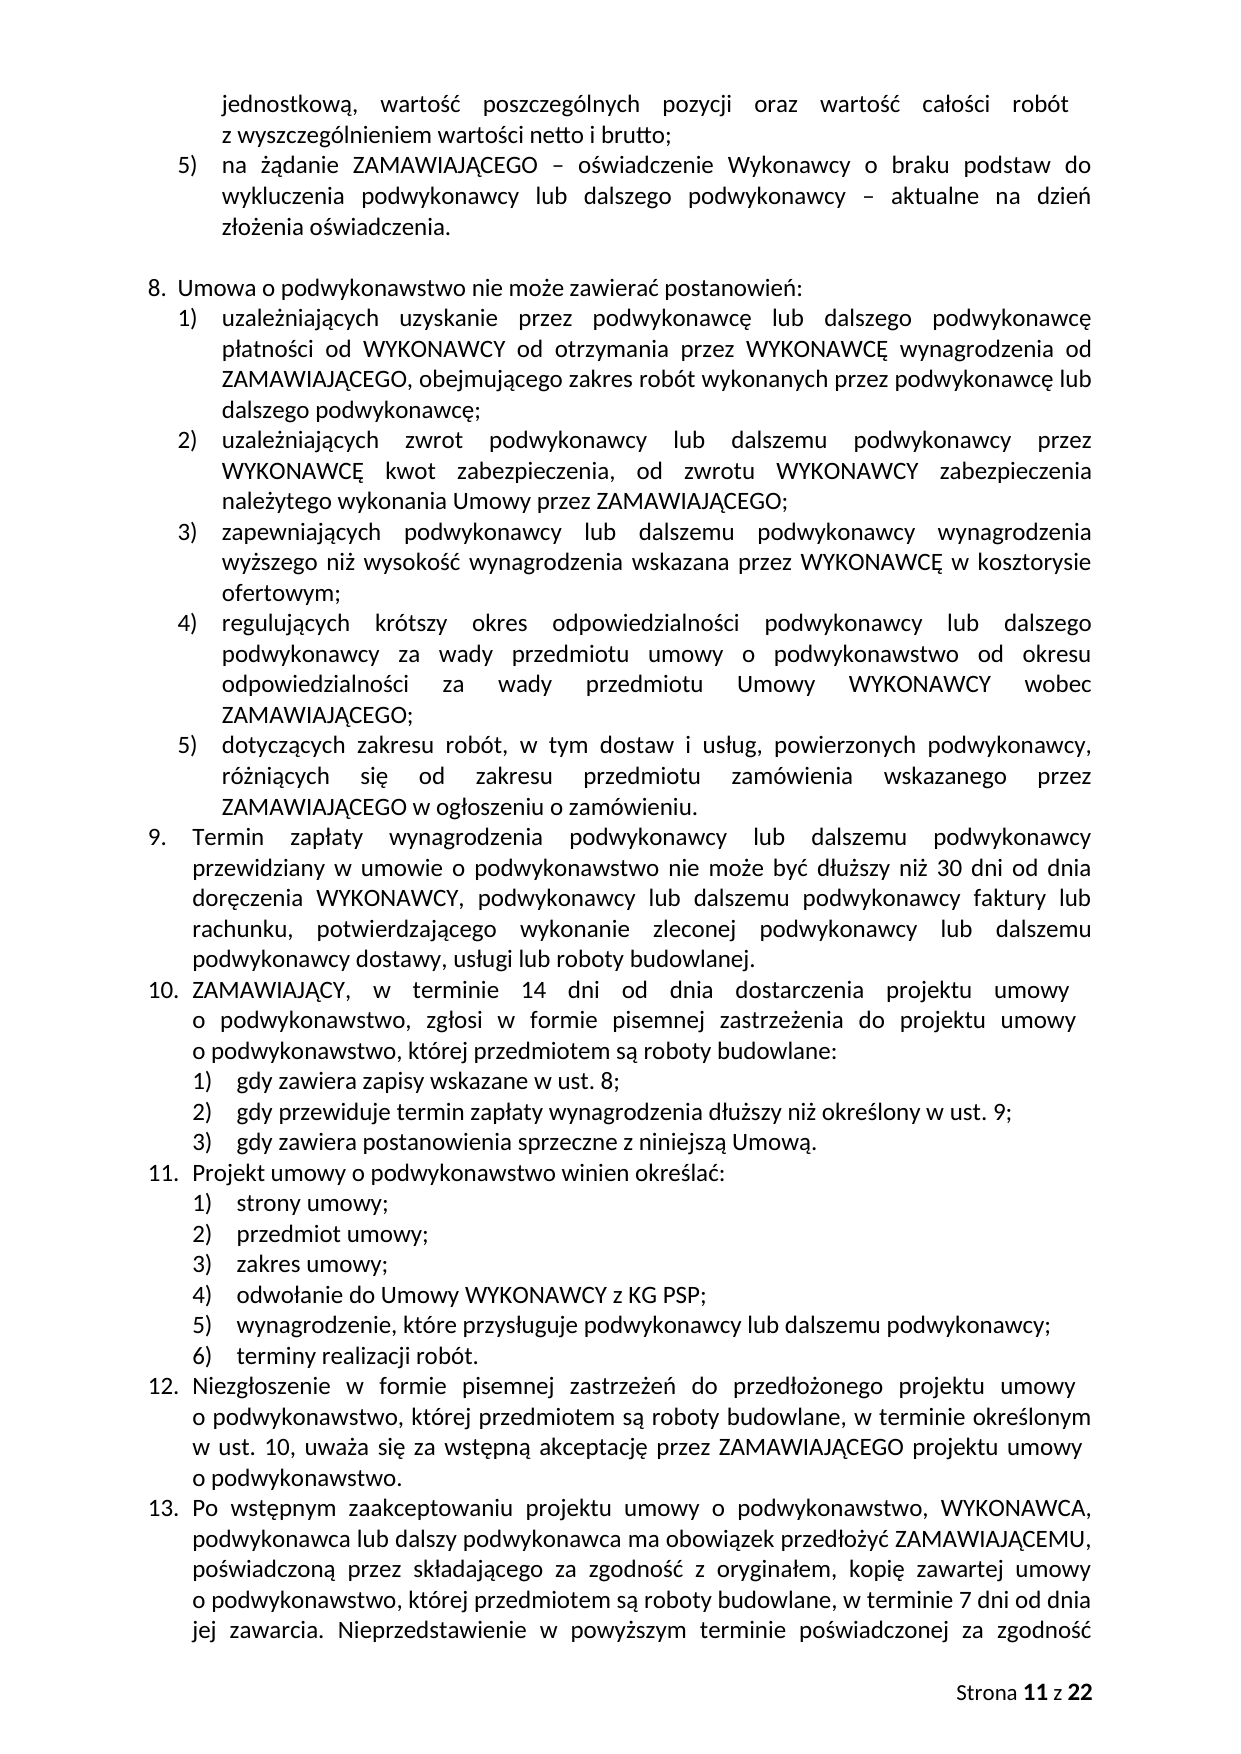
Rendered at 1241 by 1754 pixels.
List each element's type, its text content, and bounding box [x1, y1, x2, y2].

list zapewniających podwykonawcy lub dalszemu podwykonawcy wynagrodzenia wyższego niż wysokość wynagrodzenia wskazana przez WYKONAWCĘ w kosztorysie ofertowym; [177, 516, 1092, 607]
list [177, 89, 1092, 150]
list Projekt umowy o podwykonawstwo winien określać: [148, 1157, 1092, 1187]
list regulujących krótszy okres odpowiedzialności podwykonawcy lub dalszego podwykonawcy za wady przedmiotu umowy o podwykonawstwo od okresu odpowiedzialności za wady przedmiotu Umowy WYKONAWCY wobec ZAMAWIAJĄCEGO; [177, 607, 1092, 729]
list zakres umowy; [192, 1248, 1092, 1279]
list Niezgłoszenie w formie pisemnej zastrzeżeń do przedłożonego projektu umowy o podwykonawstwo, której przedmiotem są roboty budowlane, w terminie określonym w ust. 10, uważa się za wstępną akceptację przez ZAMAWIAJĄCEGO projektu umowy o podwykonawstwo. [148, 1371, 1092, 1493]
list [148, 1493, 1092, 1645]
list gdy zawiera zapisy wskazane w ust. 8; [192, 1065, 1092, 1096]
list uzależniających uzyskanie przez podwykonawcę lub dalszego podwykonawcę płatności od WYKONAWCY od otrzymania przez WYKONAWCĘ wynagrodzenia od ZAMAWIAJĄCEGO, obejmującego zakres robót wykonanych przez podwykonawcę lub dalszego podwykonawcę; [177, 302, 1092, 424]
list strony umowy; [192, 1187, 1092, 1218]
list ZAMAWIAJĄCY, w terminie 14 dni od dnia dostarczenia projektu umowy o podwykonawstwo, zgłosi w formie pisemnej zastrzeżenia do projektu umowy o podwykonawstwo, której przedmiotem są roboty budowlane: [148, 974, 1092, 1065]
list gdy przewiduje termin zapłaty wynagrodzenia dłuższy niż określony w ust. 9; [192, 1096, 1092, 1126]
list odwołanie do Umowy WYKONAWCY z KG PSP; [192, 1279, 1092, 1309]
list dotyczących zakresu robót, w tym dostaw i usług, powierzonych podwykonawcy, różniących się od zakresu przedmiotu zamówienia wskazanego przez ZAMAWIAJĄCEGO w ogłoszeniu o zamówieniu. [177, 729, 1092, 821]
list Termin zapłaty wynagrodzenia podwykonawcy lub dalszemu podwykonawcy przewidziany w umowie o podwykonawstwo nie może być dłuższy niż 30 dni od dnia doręczenia WYKONAWCY, podwykonawcy lub dalszemu podwykonawcy faktury lub rachunku, potwierdzającego wykonanie zleconej podwykonawcy lub dalszemu podwykonawcy dostawy, usługi lub roboty budowlanej. [148, 821, 1092, 974]
list uzależniających zwrot podwykonawcy lub dalszemu podwykonawcy przez WYKONAWCĘ kwot zabezpieczenia, od zwrotu WYKONAWCY zabezpieczenia należytego wykonania Umowy przez ZAMAWIAJĄCEGO; [177, 424, 1092, 516]
list przedmiot umowy; [192, 1218, 1092, 1248]
list gdy zawiera postanowienia sprzeczne z niniejszą Umową. [192, 1126, 1092, 1157]
list na żądanie ZAMAWIAJĄCEGO – oświadczenie Wykonawcy o braku podstaw do wykluczenia podwykonawcy lub dalszego podwykonawcy – aktualne na dzień złożenia oświadczenia. [177, 150, 1092, 241]
list terminy realizacji robót. [192, 1340, 1092, 1371]
list wynagrodzenie, które przysługuje podwykonawcy lub dalszemu podwykonawcy; [192, 1309, 1092, 1340]
list Umowa o podwykonawstwo nie może zawierać postanowień: [148, 272, 1092, 302]
